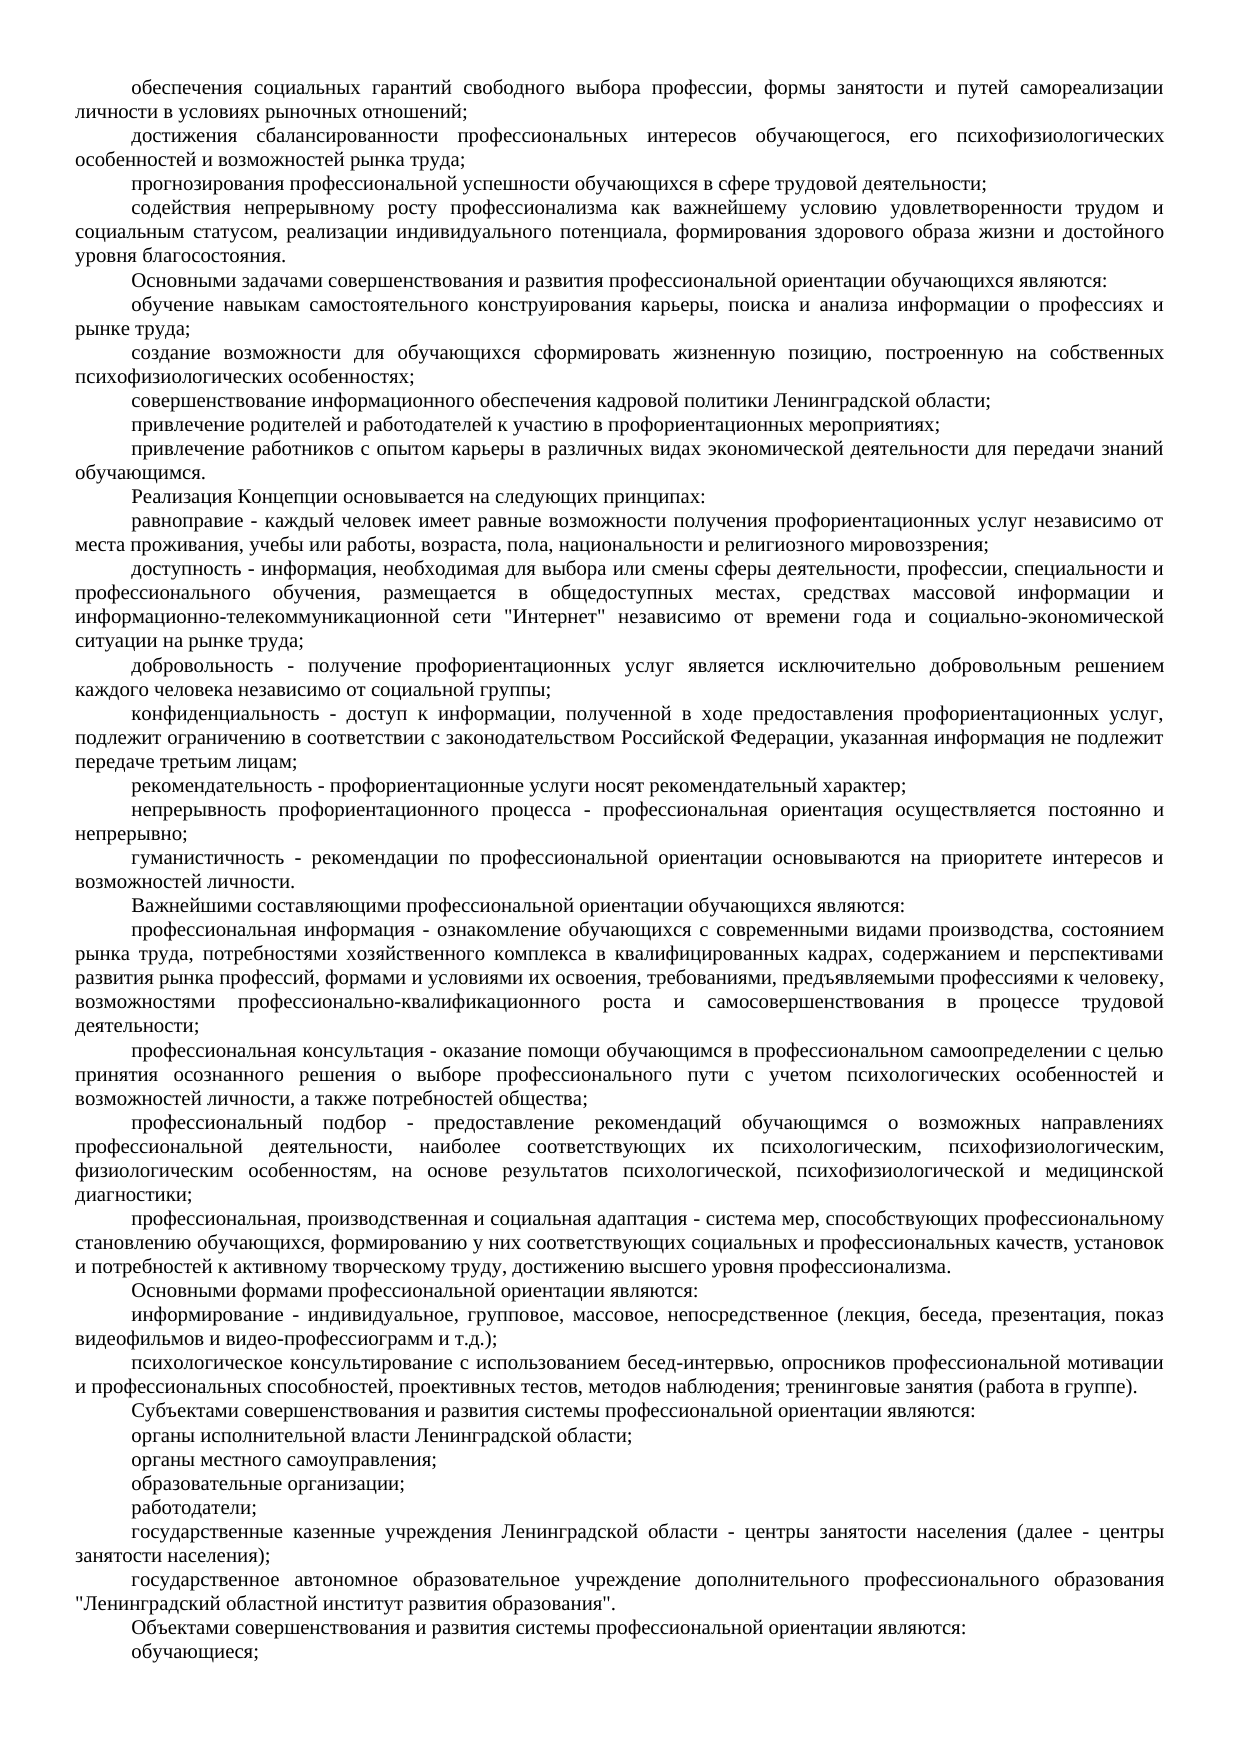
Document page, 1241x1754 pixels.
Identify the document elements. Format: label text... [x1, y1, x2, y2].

text доступность - информация, необходимая для выбора или смены сферы деятельности, профессии, специальности и профессионального обучения, размещается в общедоступных местах, средствах массовой информации и информационно-телекоммуникационной сети "Интернет" независимо от времени года и социально-экономической ситуации на рынке труда; [75, 556, 1165, 652]
text равноправие - каждый человек имеет равные возможности получения профориентационных услуг независимо от места проживания, учебы или работы, возраста, пола, национальности и религиозного мировоззрения; [75, 508, 1165, 556]
text Основными формами профессиональной ориентации являются: [75, 1278, 1165, 1302]
text привлечение родителей и работодателей к участию в профориентационных мероприятиях; [75, 412, 1165, 436]
text обучение навыкам самостоятельного конструирования карьеры, поиска и анализа информации о профессиях и рынке труда; [75, 292, 1165, 340]
text содействия непрерывному росту профессионализма как важнейшему условию удовлетворенности трудом и социальным статусом, реализации индивидуального потенциала, формирования здорового образа жизни и достойного уровня благосостояния. [75, 195, 1165, 267]
text конфиденциальность - доступ к информации, полученной в ходе предоставления профориентационных услуг, подлежит ограничению в соответствии с законодательством Российской Федерации, указанная информация не подлежит передаче третьим лицам; [75, 701, 1165, 773]
text профессиональная консультация - оказание помощи обучающимся в профессиональном самоопределении с целью принятия осознанного решения о выборе профессионального пути с учетом психологических особенностей и возможностей личности, а также потребностей общества; [75, 1037, 1165, 1110]
text создание возможности для обучающихся сформировать жизненную позицию, построенную на собственных психофизиологических особенностях; [75, 340, 1165, 388]
text добровольность - получение профориентационных услуг является исключительно добровольным решением каждого человека независимо от социальной группы; [75, 652, 1165, 701]
text информирование - индивидуальное, групповое, массовое, непосредственное (лекция, беседа, презентация, показ видеофильмов и видео-профессиограмм и т.д.); [75, 1302, 1165, 1350]
text обеспечения социальных гарантий свободного выбора профессии, формы занятости и путей самореализации личности в условиях рыночных отношений; [75, 75, 1165, 123]
text государственное автономное образовательное учреждение дополнительного профессионального образования "Ленинградский областной институт развития образования". [75, 1567, 1165, 1615]
text органы исполнительной власти Ленинградской области; [75, 1422, 1165, 1447]
text прогнозирования профессиональной успешности обучающихся в сфере трудовой деятельности; [75, 171, 1165, 195]
text Основными задачами совершенствования и развития профессиональной ориентации обучающихся являются: [75, 267, 1165, 292]
text достижения сбалансированности профессиональных интересов обучающегося, его психофизиологических особенностей и возможностей рынка труда; [75, 123, 1165, 171]
text профессиональная информация - ознакомление обучающихся с современными видами производства, состоянием рынка труда, потребностями хозяйственного комплекса в квалифицированных кадрах, содержанием и перспективами развития рынка профессий, формами и условиями их освоения, требованиями, предъявляемыми профессиями к человеку, возможностями профессионально-квалификационного роста и самосовершенствования в процессе трудовой деятельности; [75, 917, 1165, 1037]
text рекомендательность - профориентационные услуги носят рекомендательный характер; [75, 773, 1165, 797]
text Реализация Концепции основывается на следующих принципах: [75, 484, 1165, 508]
text Важнейшими составляющими профессиональной ориентации обучающихся являются: [75, 893, 1165, 917]
text совершенствование информационного обеспечения кадровой политики Ленинградской области; [75, 388, 1165, 412]
text работодатели; [75, 1495, 1165, 1519]
text гуманистичность - рекомендации по профессиональной ориентации основываются на приоритете интересов и возможностей личности. [75, 845, 1165, 893]
text Субъектами совершенствования и развития системы профессиональной ориентации являются: [75, 1398, 1165, 1422]
text привлечение работников с опытом карьеры в различных видах экономической деятельности для передачи знаний обучающимся. [75, 436, 1165, 484]
text органы местного самоуправления; [75, 1447, 1165, 1471]
text профессиональный подбор - предоставление рекомендаций обучающимся о возможных направлениях профессиональной деятельности, наиболее соответствующих их психологическим, психофизиологическим, физиологическим особенностям, на основе результатов психологической, психофизиологической и медицинской диагностики; [75, 1110, 1165, 1206]
text Объектами совершенствования и развития системы профессиональной ориентации являются: [75, 1615, 1165, 1639]
text образовательные организации; [75, 1471, 1165, 1495]
text психологическое консультирование с использованием бесед-интервью, опросников профессиональной мотивации и профессиональных способностей, проективных тестов, методов наблюдения; тренинговые занятия (работа в группе). [75, 1350, 1165, 1398]
text обучающиеся; [75, 1639, 1165, 1663]
text государственные казенные учреждения Ленинградской области - центры занятости населения (далее - центры занятости населения); [75, 1519, 1165, 1567]
text непрерывность профориентационного процесса - профессиональная ориентация осуществляется постоянно и непрерывно; [75, 797, 1165, 845]
text профессиональная, производственная и социальная адаптация - система мер, способствующих профессиональному становлению обучающихся, формированию у них соответствующих социальных и профессиональных качеств, установок и потребностей к активному творческому труду, достижению высшего уровня профессионализма. [75, 1206, 1165, 1278]
